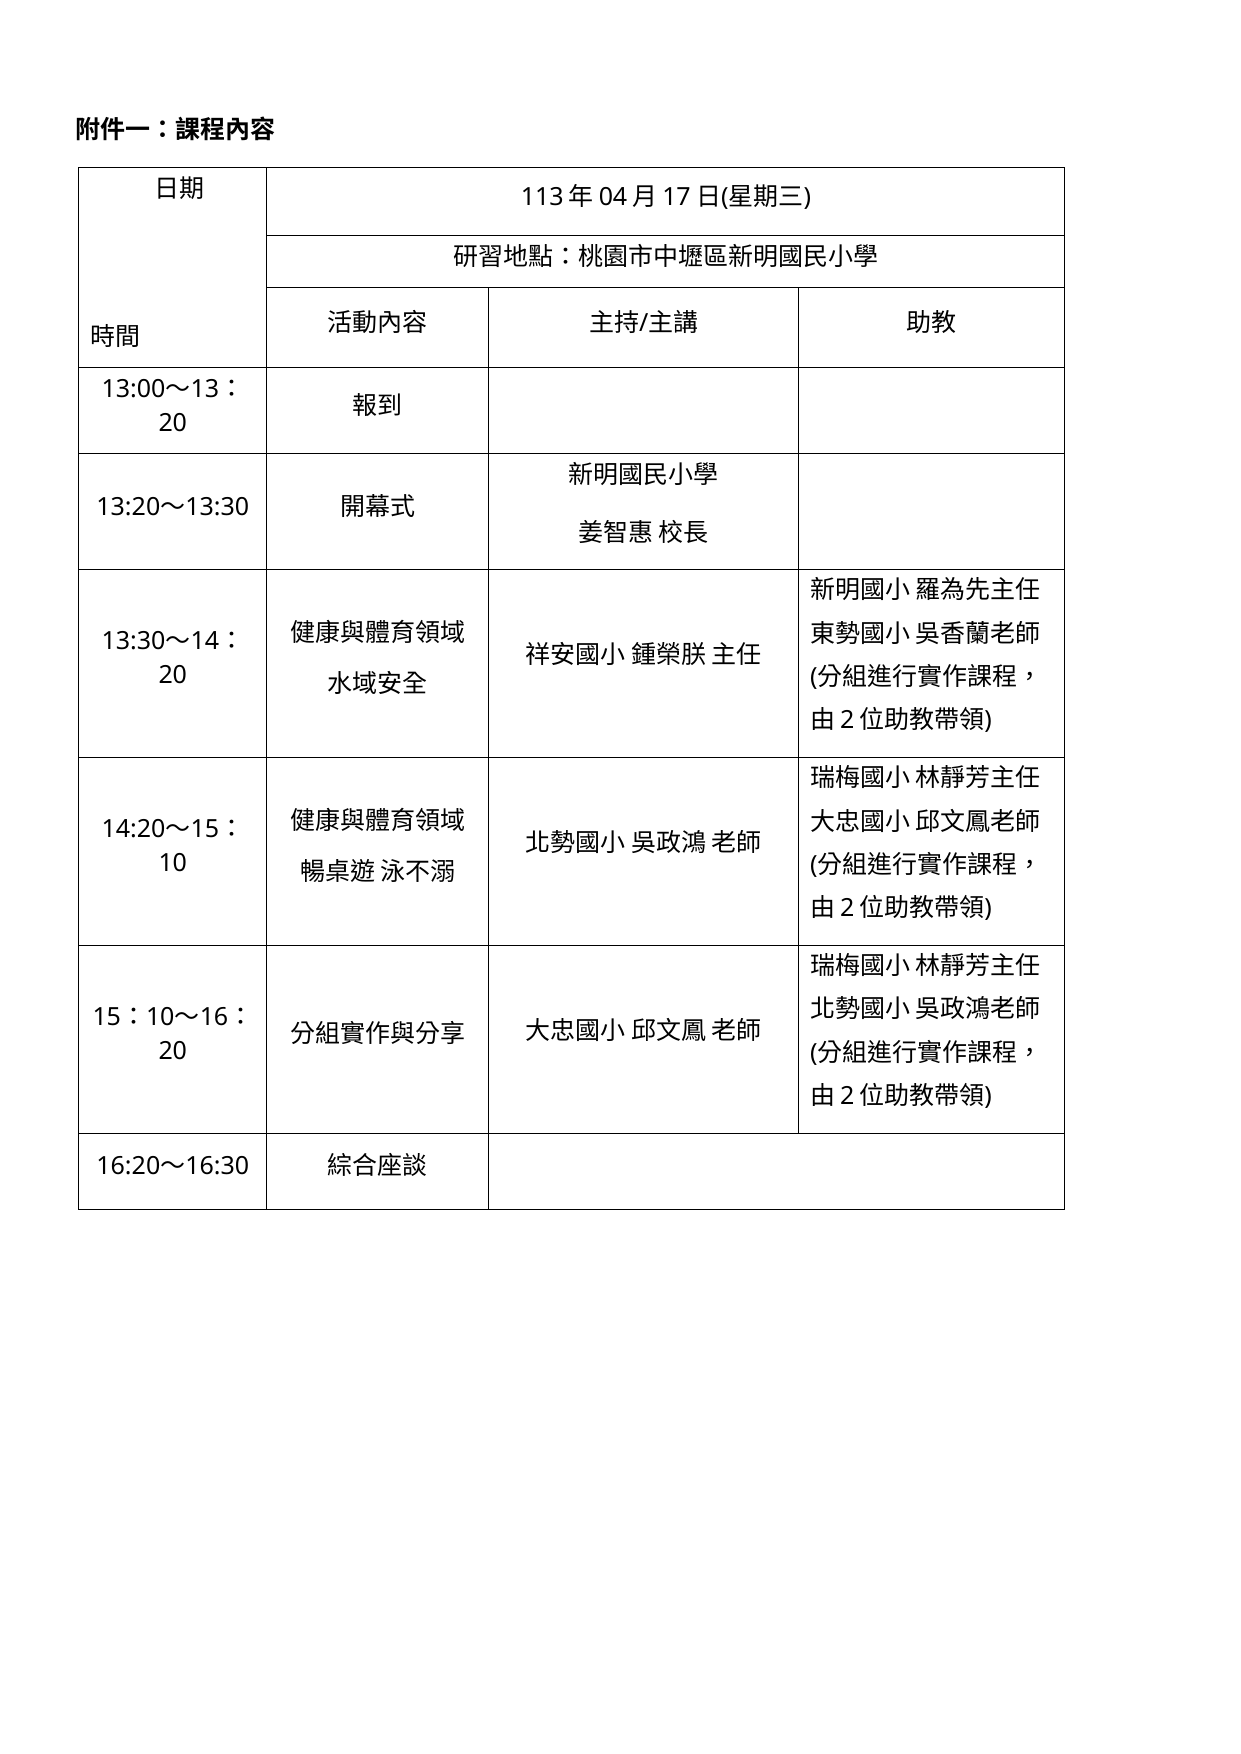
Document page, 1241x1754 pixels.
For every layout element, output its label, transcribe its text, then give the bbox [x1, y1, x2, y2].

table_cell 開幕式 [267, 454, 488, 569]
table_cell 14:20～15：10 [79, 758, 266, 944]
table_cell 助教 [799, 288, 1064, 367]
table_cell 新明國小 羅為先主任東勢國小 吳香蘭老師(分組進行實作課程，由2位助教帶領) [799, 570, 1064, 757]
table_cell 分組實作與分享 [267, 946, 488, 1132]
table_header 日期 時間 [79, 168, 266, 367]
table_cell 13:30～14：20 [79, 570, 266, 757]
table_cell 北勢國小 吳政鴻 老師 [489, 758, 798, 944]
table_cell 祥安國小 鍾榮朕 主任 [489, 570, 798, 757]
table_cell 健康與體育領域 暢桌遊 泳不溺 [267, 758, 488, 944]
table_cell 16:20～16:30 [79, 1134, 266, 1209]
table_cell 活動內容 [267, 288, 488, 367]
table_header 113年04月17日(星期三) [267, 168, 1064, 235]
table_cell 綜合座談 [267, 1134, 488, 1209]
table_cell 大忠國小 邱文鳳 老師 [489, 946, 798, 1132]
table_cell [489, 1134, 1064, 1209]
table_cell 13:00～13：20 [79, 368, 266, 453]
table_cell 15：10～16：20 [79, 946, 266, 1132]
table_cell [799, 368, 1064, 453]
table_cell 主持/主講 [489, 288, 798, 367]
table_cell [799, 454, 1064, 569]
table_cell [489, 368, 798, 453]
table_cell 健康與體育領域 水域安全 [267, 570, 488, 757]
table_cell 新明國民小學 姜智惠 校長 [489, 454, 798, 569]
table_cell 13:20～13:30 [79, 454, 266, 569]
text 附件一：課程內容 [75, 109, 1165, 145]
table_cell 報到 [267, 368, 488, 453]
table_cell 瑞梅國小 林靜芳主任大忠國小 邱文鳳老師(分組進行實作課程，由2位助教帶領) [799, 758, 1064, 944]
table_cell 瑞梅國小 林靜芳主任北勢國小 吳政鴻老師 (分組進行實作課程，由2位助教帶領) [799, 946, 1064, 1132]
table_cell 研習地點：桃園市中壢區新明國民小學 [267, 236, 1064, 287]
